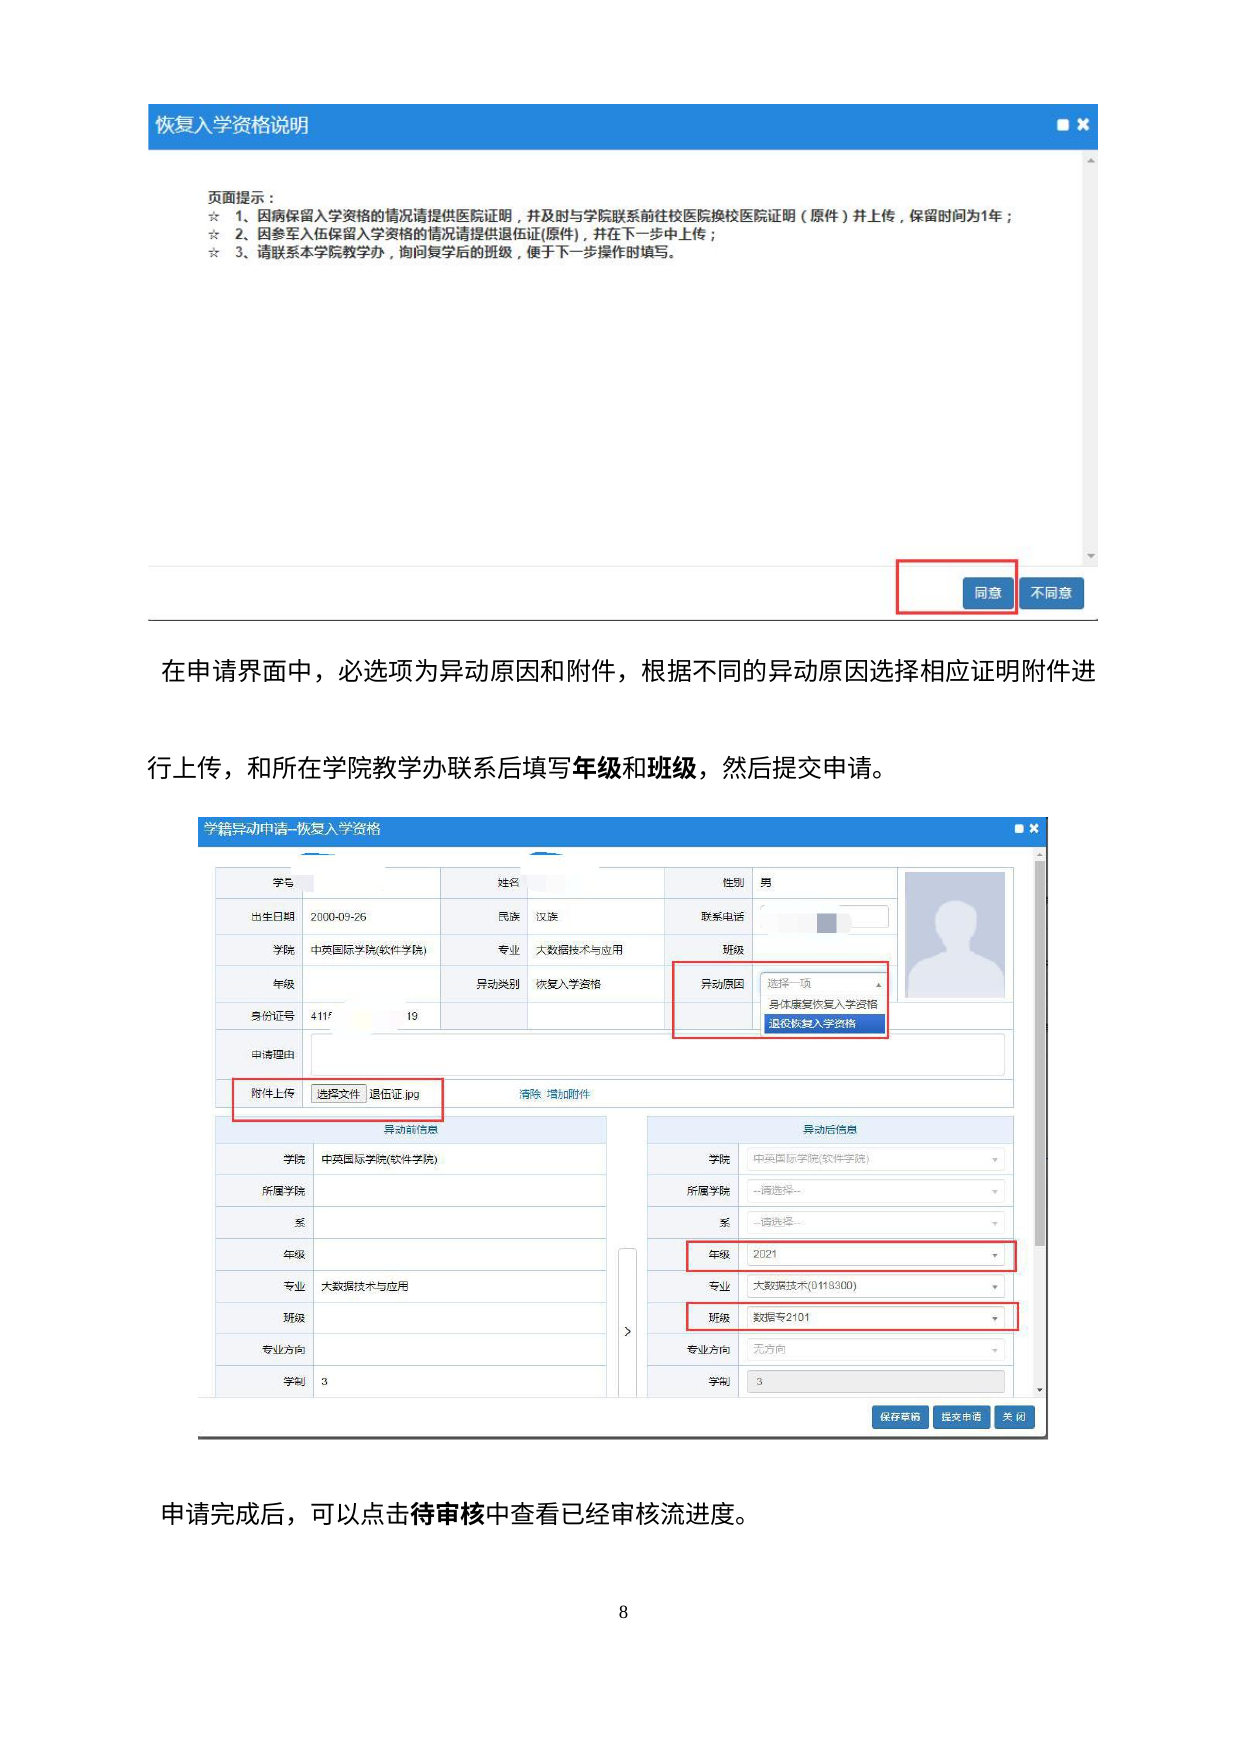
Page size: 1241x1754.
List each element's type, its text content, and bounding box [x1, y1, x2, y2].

text 申请完成后，可以点击待审核中查看已经审核流进度。 [148, 1480, 1098, 1545]
picture [198, 817, 1049, 1440]
picture [148, 104, 1098, 621]
text 在申请界面中，必选项为异动原因和附件，根据不同的异动原因选择相应证明附件进行上传，和所在学院教学办联系后填写年级和班级，然后提交申请。 [148, 637, 1098, 799]
